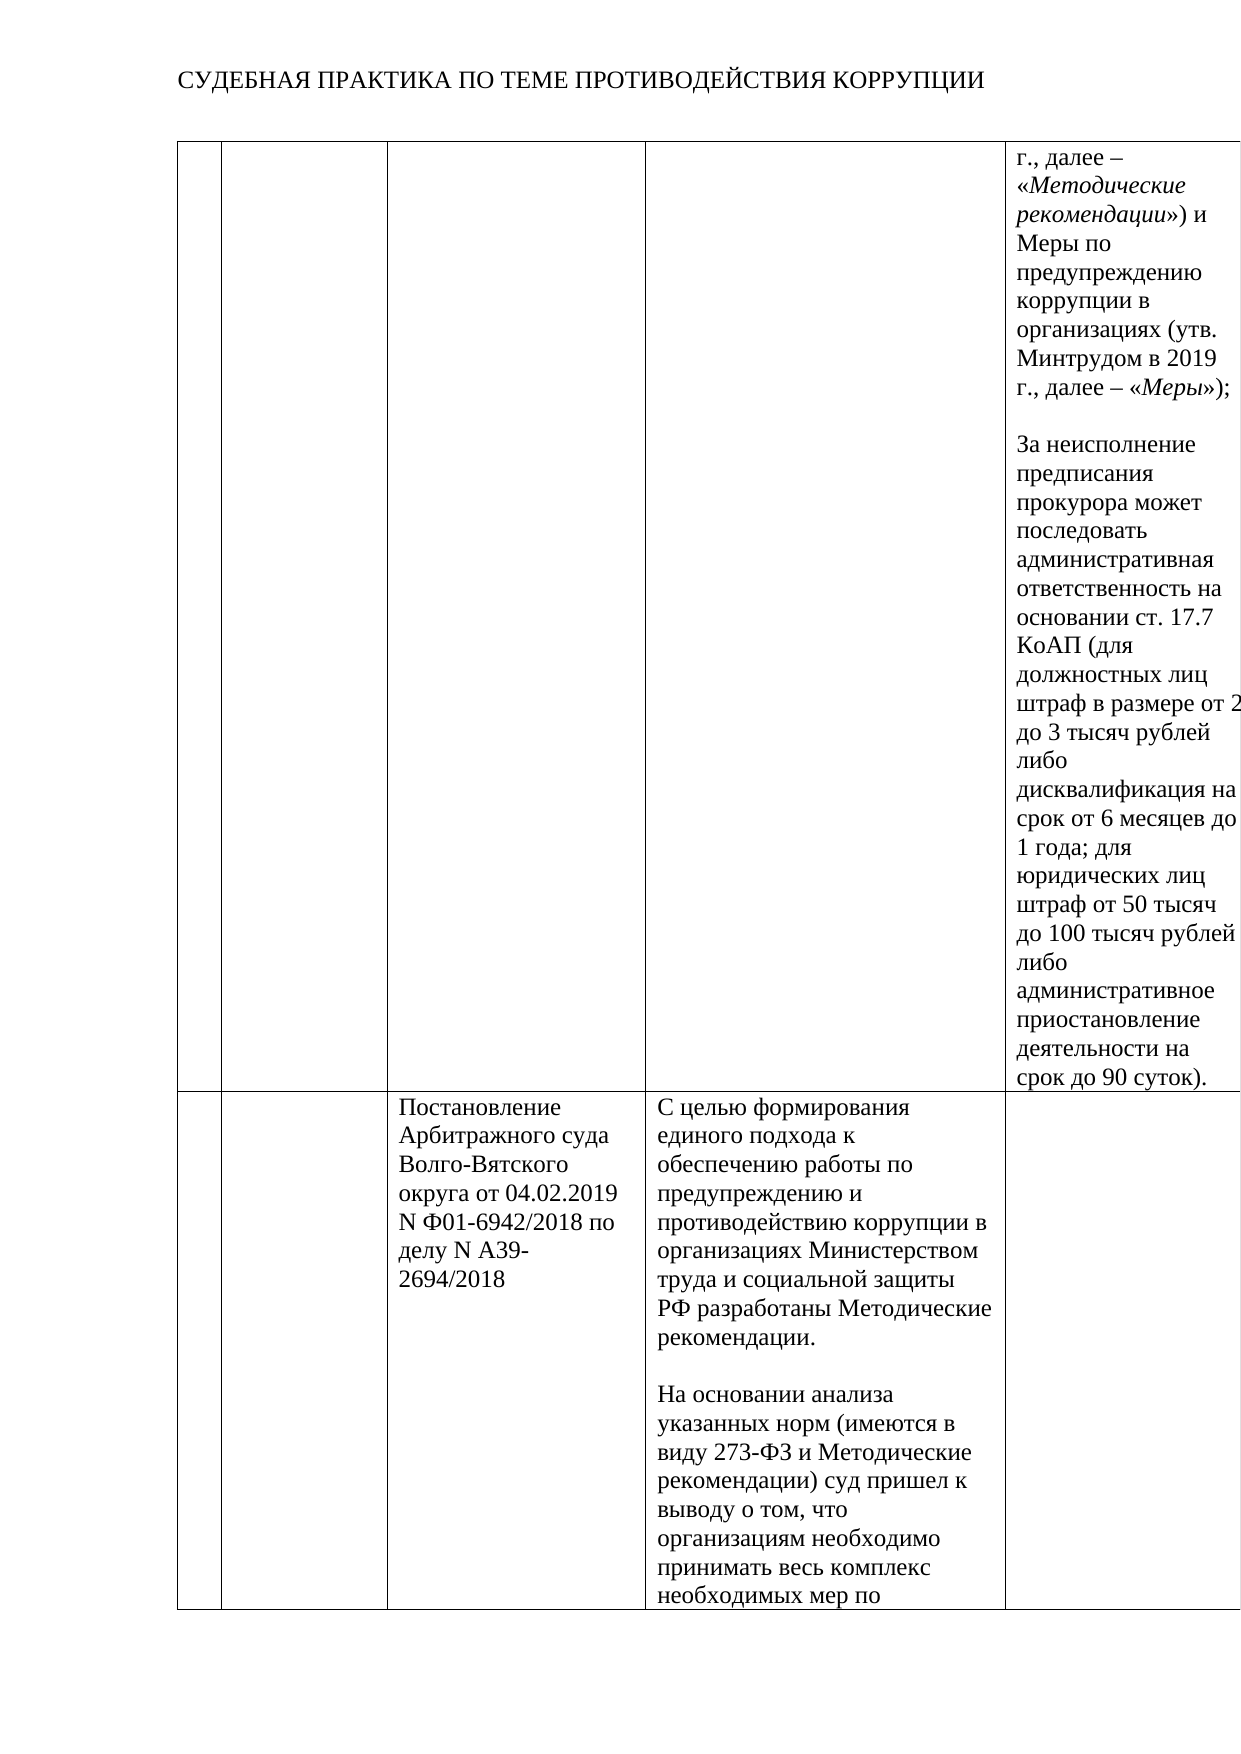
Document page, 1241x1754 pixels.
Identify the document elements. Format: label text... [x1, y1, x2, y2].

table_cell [388, 1092, 645, 1609]
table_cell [646, 142, 1005, 1091]
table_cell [222, 142, 387, 1091]
table_cell 1 [178, 142, 221, 1091]
table_cell [178, 1092, 221, 1609]
table_cell [1006, 1092, 1240, 1609]
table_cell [388, 142, 645, 1091]
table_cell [1006, 142, 1240, 1091]
table_cell [222, 1092, 387, 1609]
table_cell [646, 1092, 1005, 1609]
